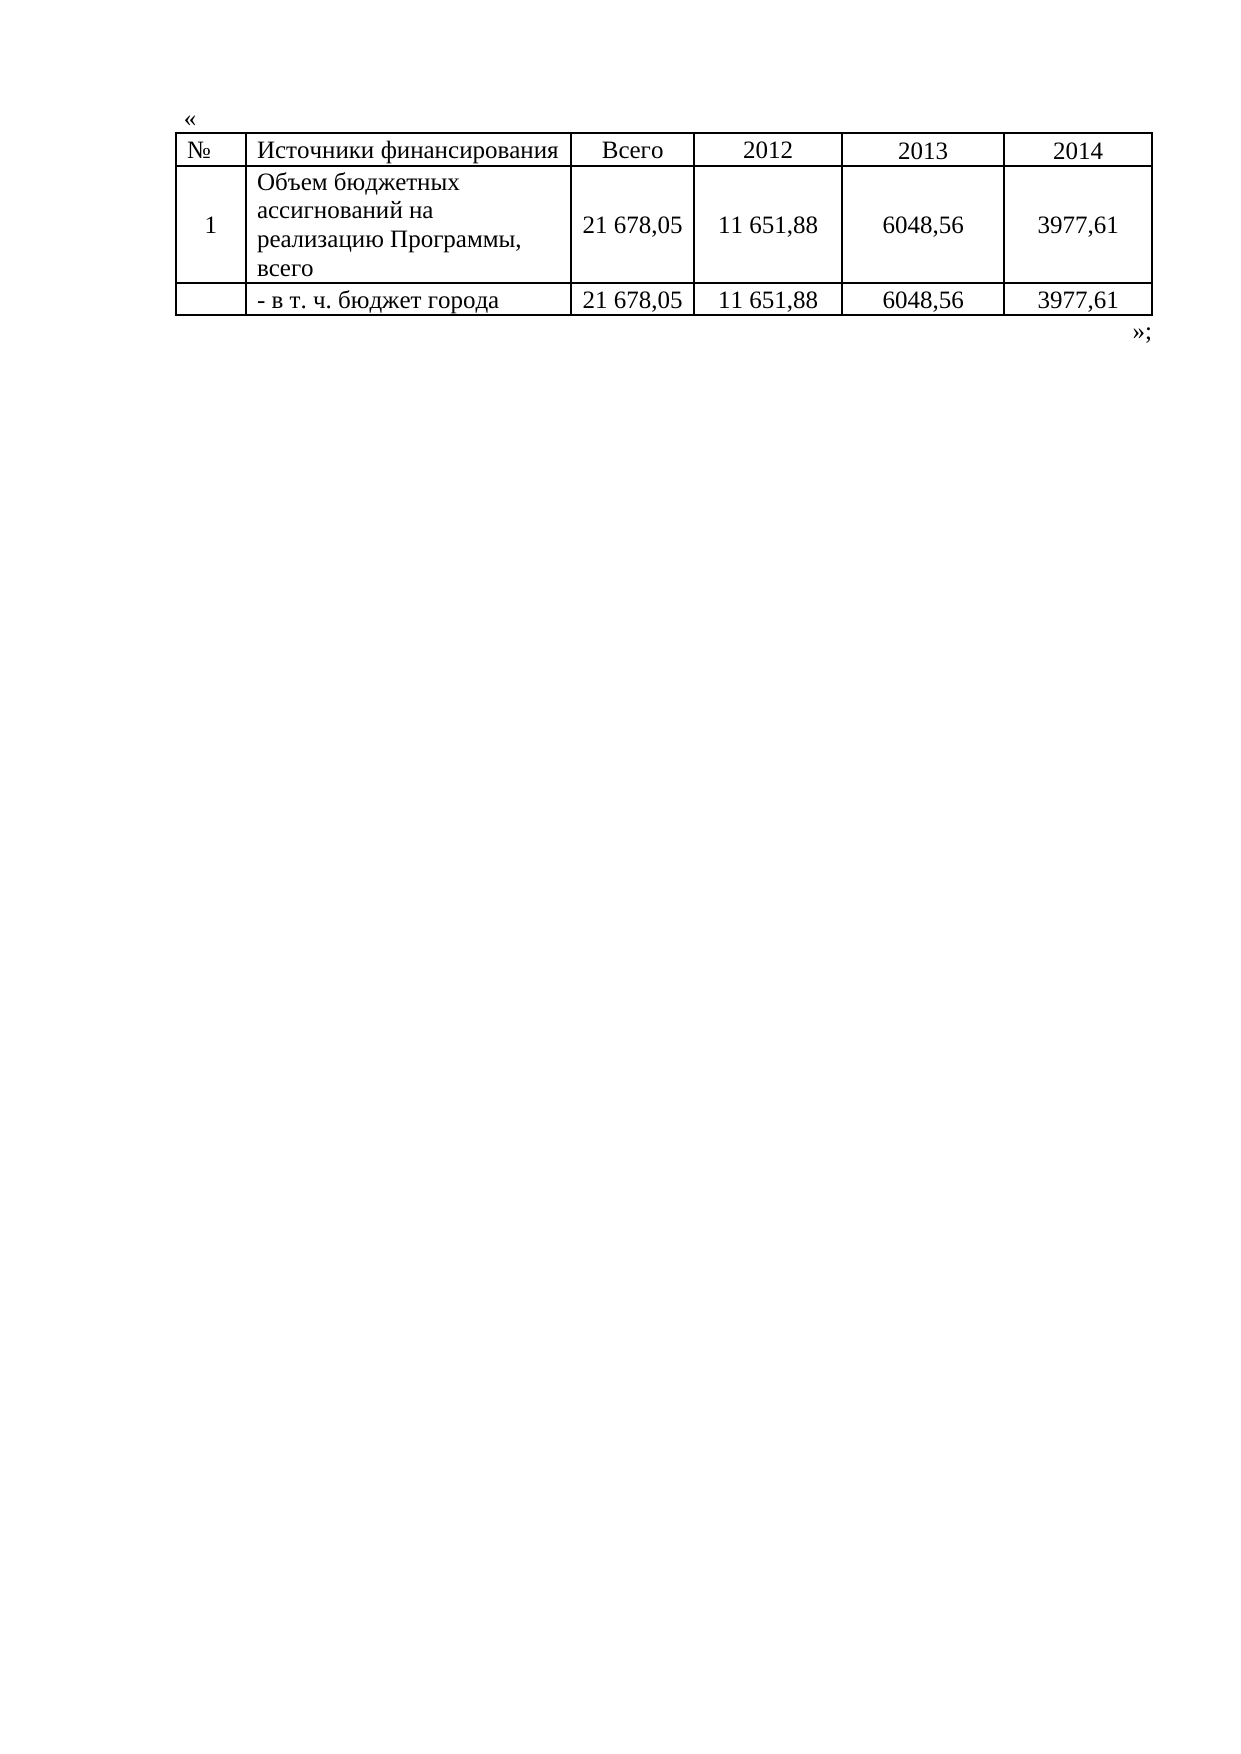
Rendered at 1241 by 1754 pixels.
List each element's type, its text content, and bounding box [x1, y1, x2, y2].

text »; [290, 316, 1152, 345]
table_header 2013 [843, 134, 1003, 165]
table_cell 6048,56 [843, 284, 1003, 314]
table_cell 21 678,05 [572, 167, 693, 282]
table_header 2012 [695, 134, 841, 165]
table_header 2014 [1005, 134, 1151, 165]
table_header Источники финансирования [247, 134, 570, 165]
table_cell 21 678,05 [572, 284, 693, 314]
table_header № [177, 134, 245, 165]
table_cell [177, 284, 245, 314]
table_cell 3977,61 [1005, 284, 1151, 314]
table_cell 6048,56 [843, 167, 1003, 282]
text « [177, 103, 1152, 132]
table_cell Объем бюджетных ассигнований на реализацию Программы, всего [247, 167, 570, 282]
table_cell 1 [177, 167, 245, 282]
table_header Всего [572, 134, 693, 165]
table_cell 11 651,88 [695, 167, 841, 282]
table_cell - в т. ч. бюджет города [247, 284, 570, 314]
table_cell 11 651,88 [695, 284, 841, 314]
table_cell 3977,61 [1005, 167, 1151, 282]
